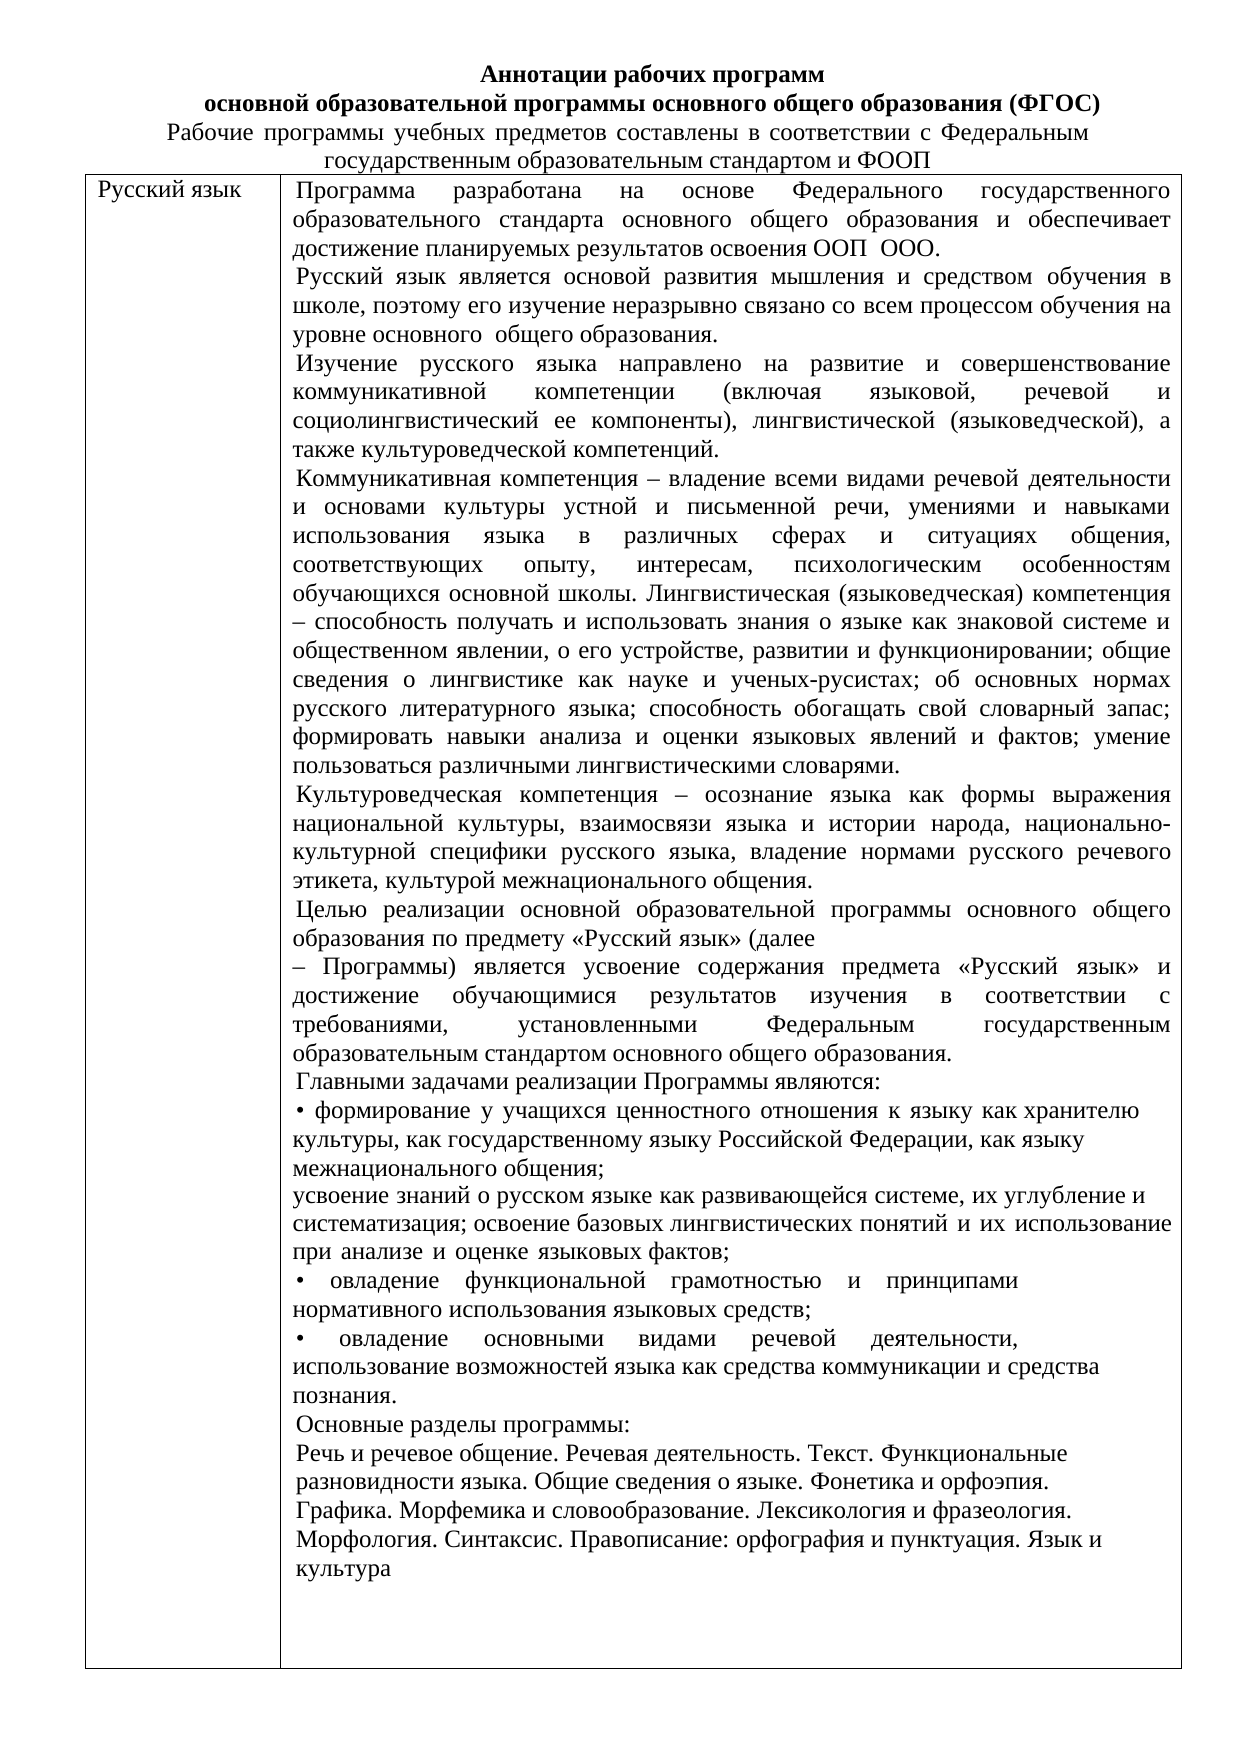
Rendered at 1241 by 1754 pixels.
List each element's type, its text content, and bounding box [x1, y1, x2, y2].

title Аннотации рабочих программ [118, 59, 1186, 88]
table_header Русский язык [86, 175, 280, 1668]
title основной образовательной программы основного общего образования (ФГОС) [118, 88, 1186, 117]
table_header Программа разработана на основе Федерального государственного образовательного стандарта основного общего образования и обеспечивает достижение планируемых результатов освоения ООП ООО. Русский язык является основой развития мышления и средством обучения в школе, поэтому его изучение неразрывно связано со всем процессом обучения на уровне основного общего образования. Изучение русского языка направлено на развитие и совершенствование коммуникативной компетенции (включая языковой, речевой и социолингвистический ее компоненты), лингвистической (языковедческой), а также культуроведческой компетенций. Коммуникативная компетенция – владение всеми видами речевой деятельности и основами культуры устной и письменной речи, умениями и навыками использования языка в различных сферах и ситуациях общения, соответствующих опыту, интересам, психологическим особенностям обучающихся основной школы. Лингвистическая (языковедческая) компетенция – способность получать и использовать знания о языке как знаковой системе и общественном явлении, о его устройстве, развитии и функционировании; общие сведения о лингвистике как науке и ученых-русистах; об основных нормах русского литературного языка; способность обогащать свой словарный запас; формировать навыки анализа и оценки языковых явлений и фактов; умение пользоваться различными лингвистическими словарями. Культуроведческая компетенция – осознание языка как формы выражения национальной культуры, взаимосвязи языка и истории народа, национально-культурной специфики русского языка, владение нормами русского речевого этикета, культурой межнационального общения. Целью реализации основной образовательной программы основного общего образования по предмету «Русский язык» (далее – Программы) является усвоение содержания предмета «Русский язык» и достижение обучающимися результатов изучения в соответствии с требованиями, установленными Федеральным государственным образовательным стандартом основного общего образования. Главными задачами реализации Программы являются: формирование у учащихся ценностного отношения к языку как хранителю культуры, как государственному языку Российской Федерации, как языку межнационального общения; усвоение знаний о русском языке как развивающейся системе, их углубление и систематизация; освоение базовых лингвистических понятий и их использование при анализе и оценке языковых фактов; овладение функциональной грамотностью и принципами нормативного использования языковых средств; овладение основными видами речевой деятельности, использование возможностей языка как средства коммуникации и средства познания. Основные разделы программы: Речь и речевое общение. Речевая деятельность. Текст. Функциональные разновидности языка. Общие сведения о языке. Фонетика и орфоэпия. Графика. Морфемика и словообразование. Лексикология и фразеология. Морфология. Синтаксис. Правописание: орфография и пунктуация. Язык и культура [281, 175, 1181, 1668]
text Рабочие программы учебных предметов составлены в соответствии с Федеральным государственным образовательным стандартом и ФООП [74, 117, 1181, 174]
